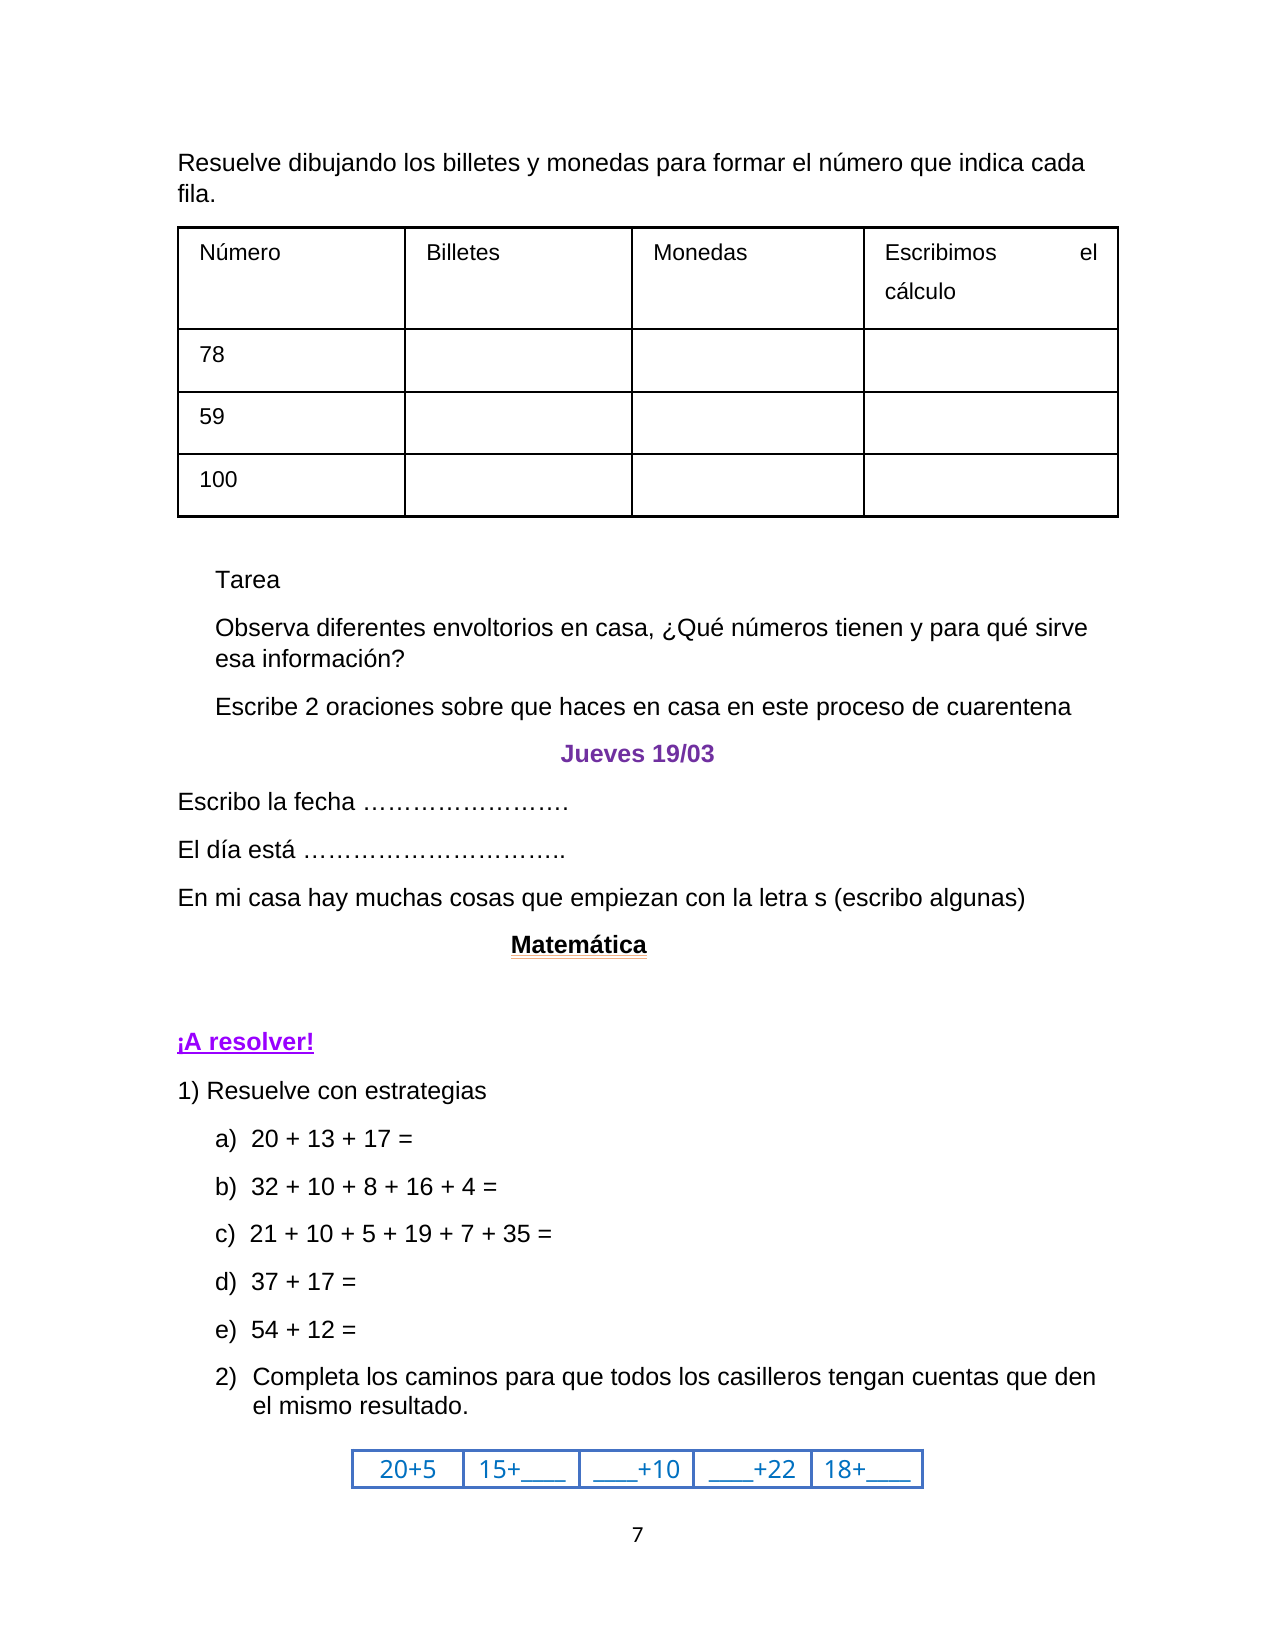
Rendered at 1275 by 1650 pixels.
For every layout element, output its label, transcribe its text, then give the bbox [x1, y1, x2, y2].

text ¡A resolver! [177, 1026, 1098, 1057]
text Tarea [215, 565, 1098, 594]
text e) 54 + 12 = [215, 1314, 1098, 1343]
text a) 20 + 13 + 17 = [215, 1124, 1098, 1152]
table_header Escribimos el cálculo [865, 229, 1117, 328]
text Jueves 19/03 [177, 739, 1098, 768]
table_header 20+5 [354, 1452, 462, 1486]
text En mi casa hay muchas cosas que empiezan con la letra s (escribo algunas) [177, 882, 1098, 911]
table_cell 100 [179, 455, 404, 515]
table_cell [633, 455, 863, 515]
table_header ____+22 [695, 1452, 810, 1486]
table_cell [865, 330, 1117, 391]
text Observa diferentes envoltorios en casa, ¿Qué números tienen y para qué sirve esa información? [215, 613, 1098, 673]
table_cell [633, 330, 863, 391]
table_header ____+10 [581, 1452, 692, 1486]
table_cell 59 [179, 393, 404, 453]
text c) 21 + 10 + 5 + 19 + 7 + 35 = [215, 1219, 1098, 1248]
table_cell [406, 393, 631, 453]
text Matemática [177, 930, 1098, 959]
table_header Billetes [406, 229, 631, 328]
table_header 15+____ [465, 1452, 578, 1486]
text d) 37 + 17 = [215, 1267, 1098, 1296]
table_header Monedas [633, 229, 863, 328]
table_header Número [179, 229, 404, 328]
table_cell [633, 393, 863, 453]
table_cell 78 [179, 330, 404, 391]
text Resuelve dibujando los billetes y monedas para formar el número que indica cada fila. [177, 148, 1098, 207]
text Escribe 2 oraciones sobre que haces en casa en este proceso de cuarentena [215, 692, 1098, 720]
table_cell [406, 455, 631, 515]
text El día está ………………………….. [177, 835, 1098, 863]
text Escribo la fecha ……………………. [177, 787, 1098, 816]
text b) 32 + 10 + 8 + 16 + 4 = [215, 1171, 1098, 1200]
table_cell [865, 393, 1117, 453]
table_header 18+____ [813, 1452, 921, 1486]
table_cell [865, 455, 1117, 515]
list Completa los caminos para que todos los casilleros tengan cuentas que den el mismo resultado. [215, 1362, 1098, 1420]
table_cell [406, 330, 631, 391]
text 1) Resuelve con estrategias [177, 1076, 1098, 1105]
